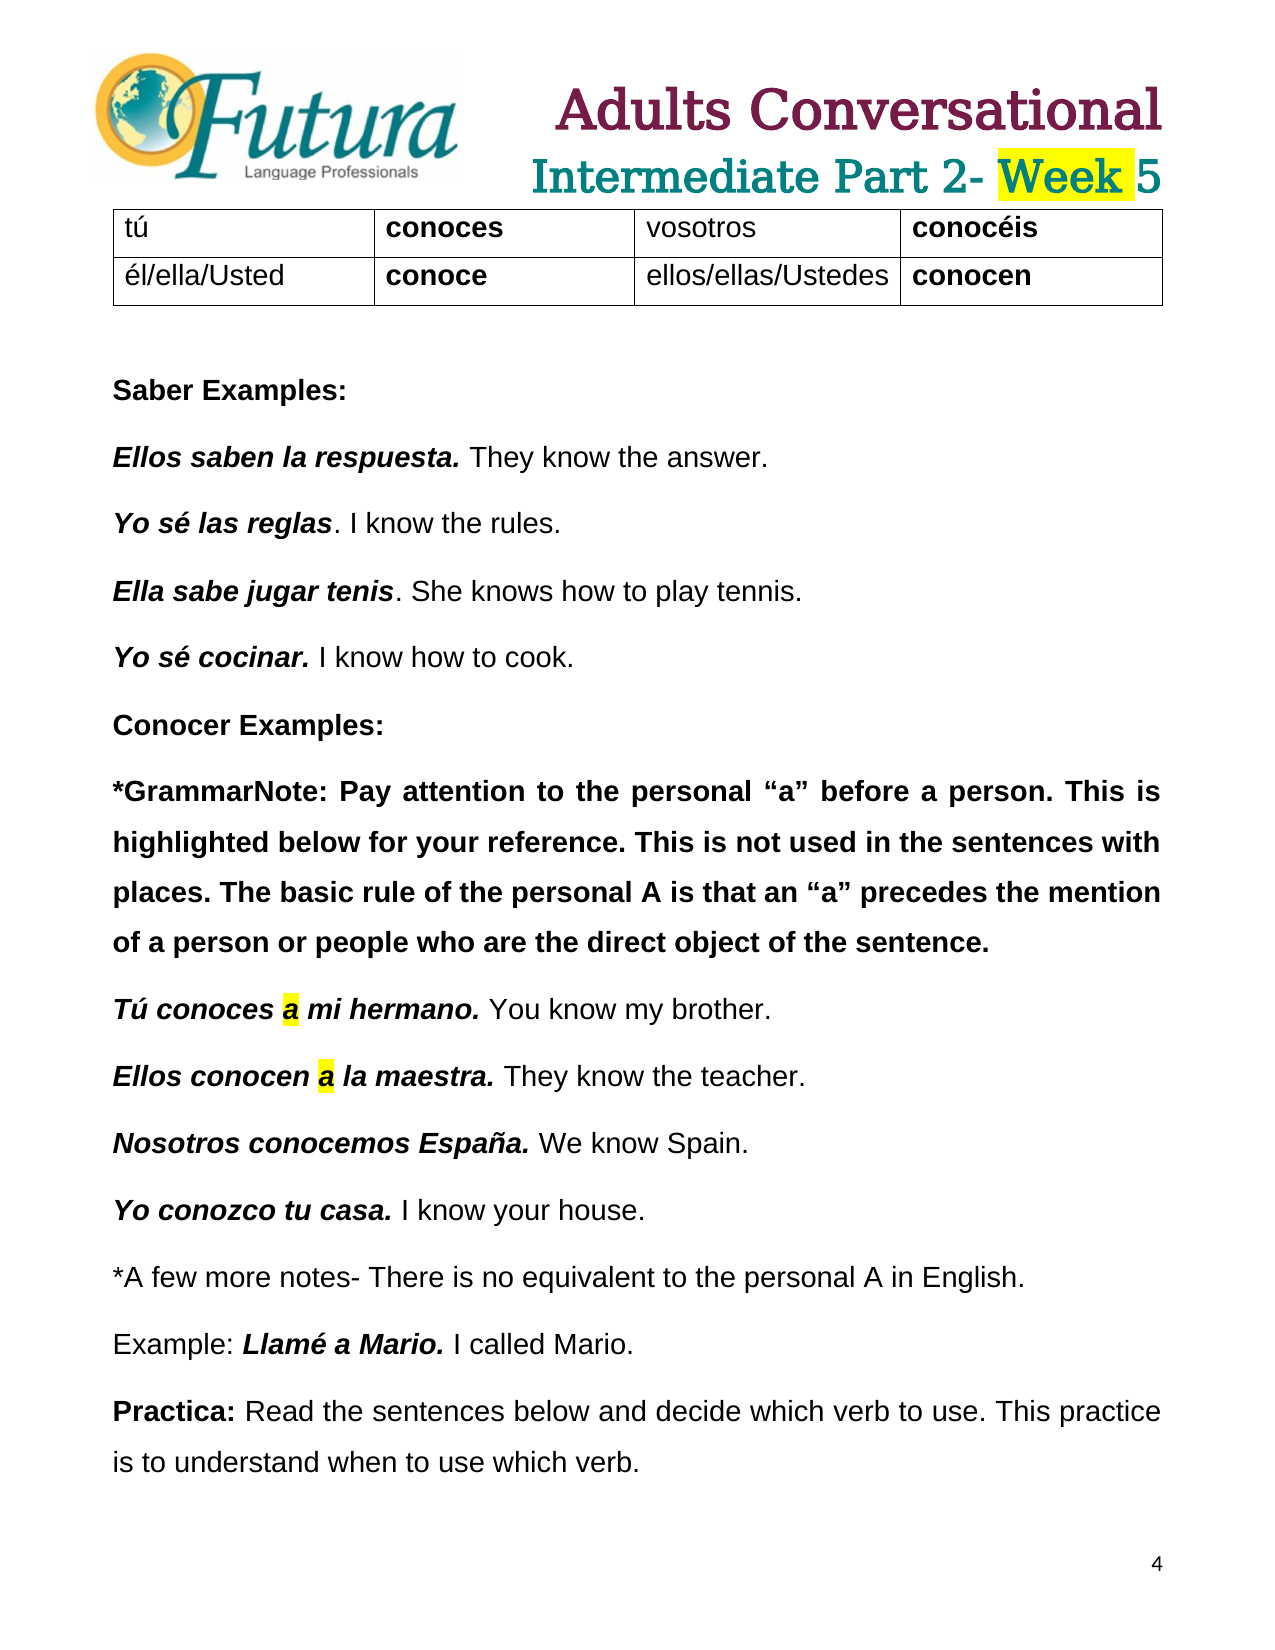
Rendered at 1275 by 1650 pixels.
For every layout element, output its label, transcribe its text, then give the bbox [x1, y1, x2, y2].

text Saber Examples: [112, 373, 1162, 406]
table_cell tú [114, 210, 374, 257]
text Ella sabe jugar tenis. She knows how to play tennis. [112, 573, 1162, 607]
text Ellos saben la respuesta. They know the answer. [112, 439, 1162, 473]
text Ellos conocen a la maestra. They know the teacher. [334, 1059, 1162, 1093]
text Ellos conocen a la maestra. They know the teacher. [112, 1059, 318, 1093]
text Conocer Examples: [112, 707, 1162, 741]
picture [91, 51, 458, 180]
table_cell él/ella/Usted [114, 258, 374, 304]
text Practica: Read the sentences below and decide which verb to use. This practice is to understand when to use which verb. [112, 1394, 1162, 1478]
text Yo sé las reglas. I know the rules. [112, 507, 1162, 540]
text Yo sé cocinar. I know how to cook. [112, 641, 1162, 674]
text *GrammarNote: Pay attention to the personal “a” before a person. This is highlighted below for your reference. This is not used in the sentences with places. The basic rule of the personal A is that an “a” precedes the mention of a person or people who are the direct object of the sentence. [112, 774, 1162, 959]
table_cell conocéis [901, 210, 1162, 257]
text Yo conozco tu casa. I know your house. [112, 1193, 1162, 1227]
table_cell vosotros [635, 210, 900, 257]
text Tú conoces a mi hermano. You know my brother. [112, 992, 1162, 1026]
table_cell conoce [375, 258, 634, 304]
text Example: Llamé a Mario. I called Mario. [112, 1327, 1162, 1361]
table_cell ellos/ellas/Ustedes [635, 258, 900, 304]
table_cell conoces [375, 210, 634, 257]
text Nosotros conocemos España. We know Spain. [112, 1126, 1162, 1160]
text *A few more notes- There is no equivalent to the personal A in English. [112, 1260, 1162, 1294]
table_cell conocen [901, 258, 1162, 304]
